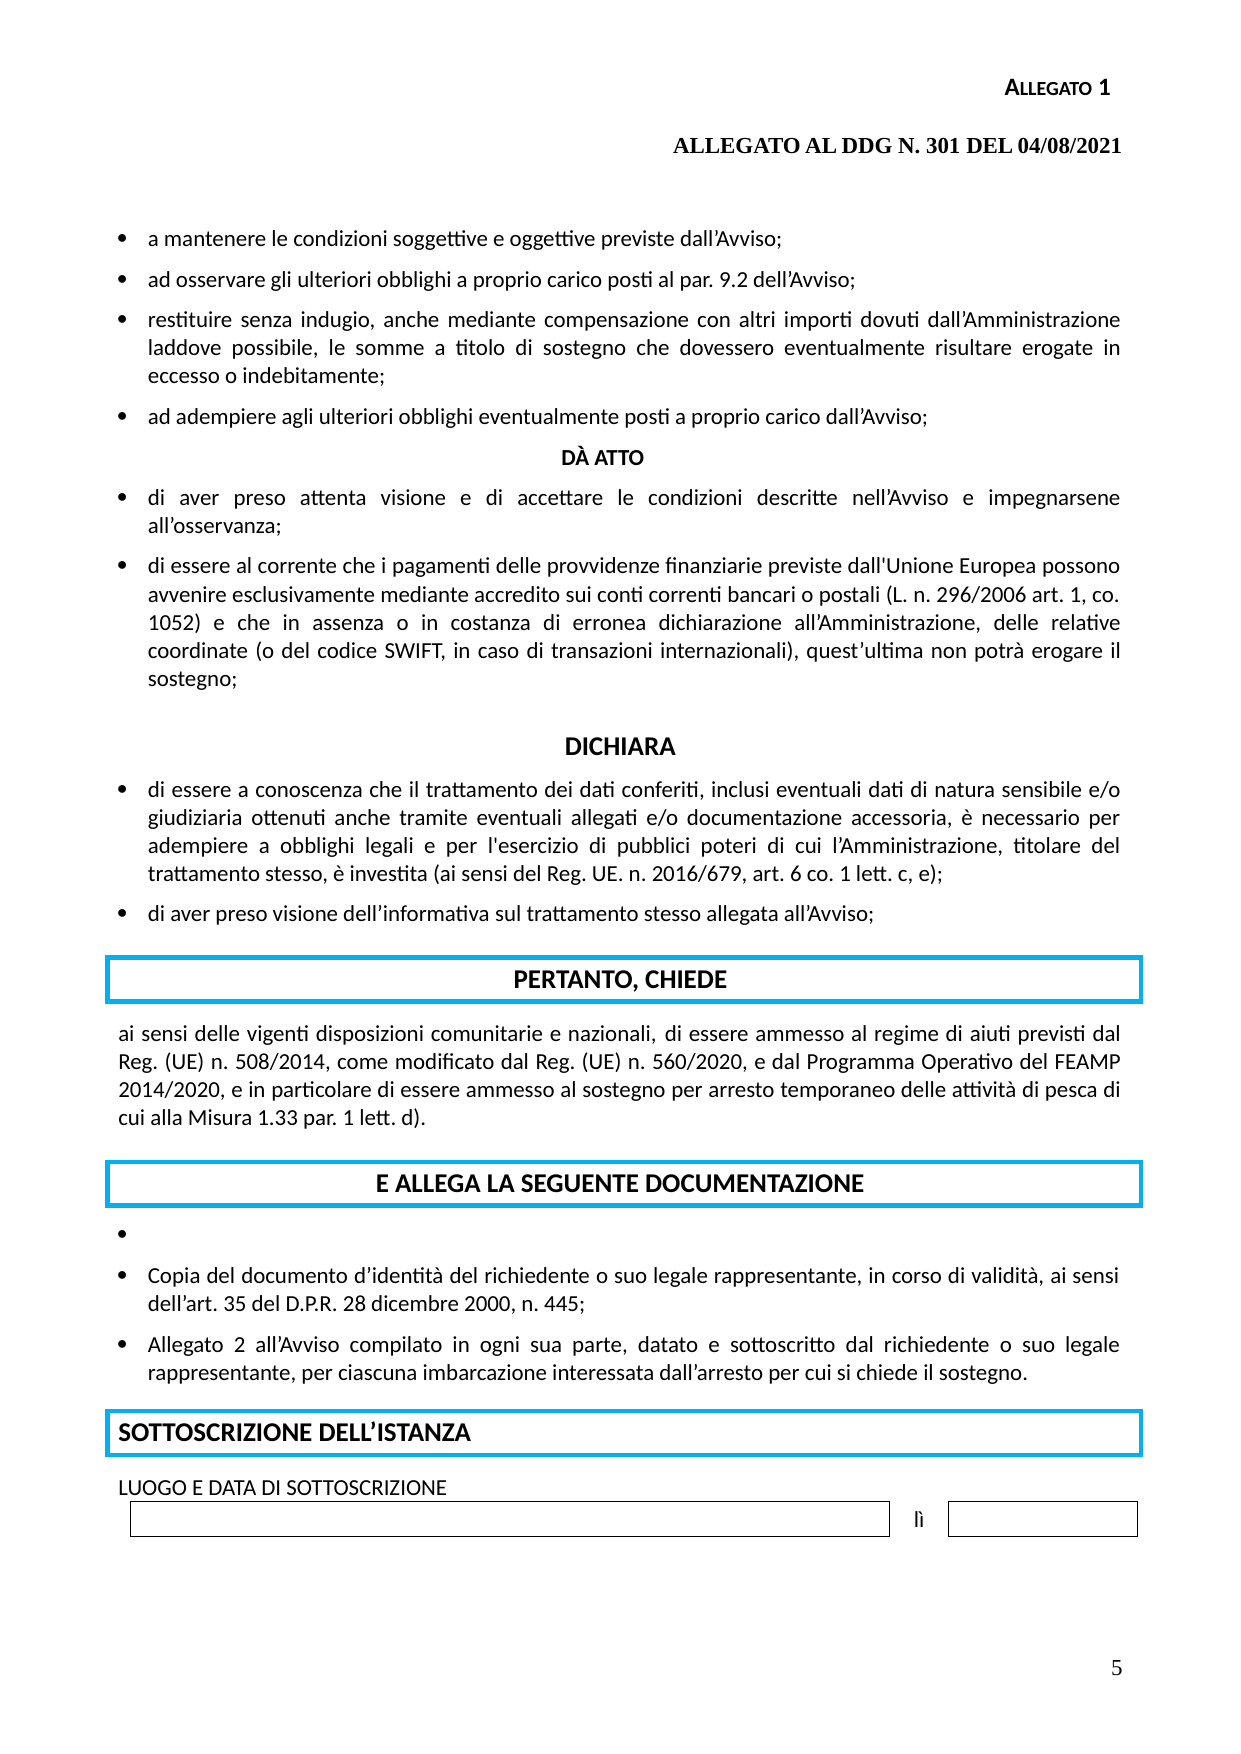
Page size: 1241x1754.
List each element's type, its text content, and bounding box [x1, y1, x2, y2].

table_header [131, 1502, 889, 1536]
text DÀ ATTO [517, 443, 1122, 471]
text ai sensi delle vigenti disposizioni comunitarie e nazionali, di essere ammesso al regime di aiuti previsti dal Reg. (UE) n. 508/2014, come modificato dal Reg. (UE) n. 560/2020, e dal Programma Operativo del FEAMP 2014/2020, e in particolare di essere ammesso al sostegno per arresto temporaneo delle attività di pesca di cui alla Misura 1.33 par. 1 lett. d). [118, 1019, 1122, 1131]
text PERTANTO, CHIEDE [110, 960, 1139, 999]
list ad osservare gli ulteriori obblighi a proprio carico posti al par. 9.2 dell’Avviso; [118, 265, 1122, 293]
list Copia del documento d’identità del richiedente o suo legale rappresentante, in corso di validità, ai sensi dell’art. 35 del D.P.R. 28 dicembre 2000, n. 445; [118, 1261, 1122, 1317]
text DICHIARA [118, 729, 1122, 762]
list di essere a conoscenza che il trattamento dei dati conferiti, inclusi eventuali dati di natura sensibile e/o giudiziaria ottenuti anche tramite eventuali allegati e/o documentazione accessoria, è necessario per adempiere a obblighi legali e per l'esercizio di pubblici poteri di cui l’Amministrazione, titolare del trattamento stesso, è investita (ai sensi del Reg. UE. n. 2016/679, art. 6 co. 1 lett. c, e); [118, 775, 1122, 887]
text SOTTOSCRIZIONE DELL’ISTANZA [110, 1413, 1139, 1453]
list Allegato 2 all’Avviso compilato in ogni sua parte, datato e sottoscritto dal richiedente o suo legale rappresentante, per ciascuna imbarcazione interessata dall’arresto per cui si chiede il sostegno. [118, 1330, 1122, 1386]
list di essere al corrente che i pagamenti delle provvidenze finanziarie previste dall'Unione Europea possono avvenire esclusivamente mediante accredito sui conti correnti bancari o postali (L. n. 296/2006 art. 1, co. 1052) e che in assenza o in costanza di erronea dichiarazione all’Amministrazione, delle relative coordinate (o del codice SWIFT, in caso di transazioni internazionali), quest’ultima non potrà erogare il sostegno; [118, 552, 1122, 692]
text E ALLEGA LA SEGUENTE DOCUMENTAZIONE [110, 1164, 1139, 1203]
list di aver preso visione dell’informativa sul trattamento stesso allegata all’Avviso; [118, 899, 1122, 927]
list a mantenere le condizioni soggettive e oggettive previste dall’Avviso; [118, 224, 1122, 252]
text LUOGO E DATA DI SOTTOSCRIZIONE [118, 1473, 1122, 1501]
list di aver preso attenta visione e di accettare le condizioni descritte nell’Avviso e impegnarsene all’osservanza; [118, 483, 1122, 539]
table_header [949, 1502, 1137, 1536]
list restituire senza indugio, anche mediante compensazione con altri importi dovuti dall’Amministrazione laddove possibile, le somme a titolo di sostegno che dovessero eventualmente risultare erogate in eccesso o indebitamente; [118, 306, 1122, 389]
table_header lì [890, 1501, 948, 1536]
list ad adempiere agli ulteriori obblighi eventualmente posti a proprio carico dall’Avviso; [118, 402, 1122, 430]
